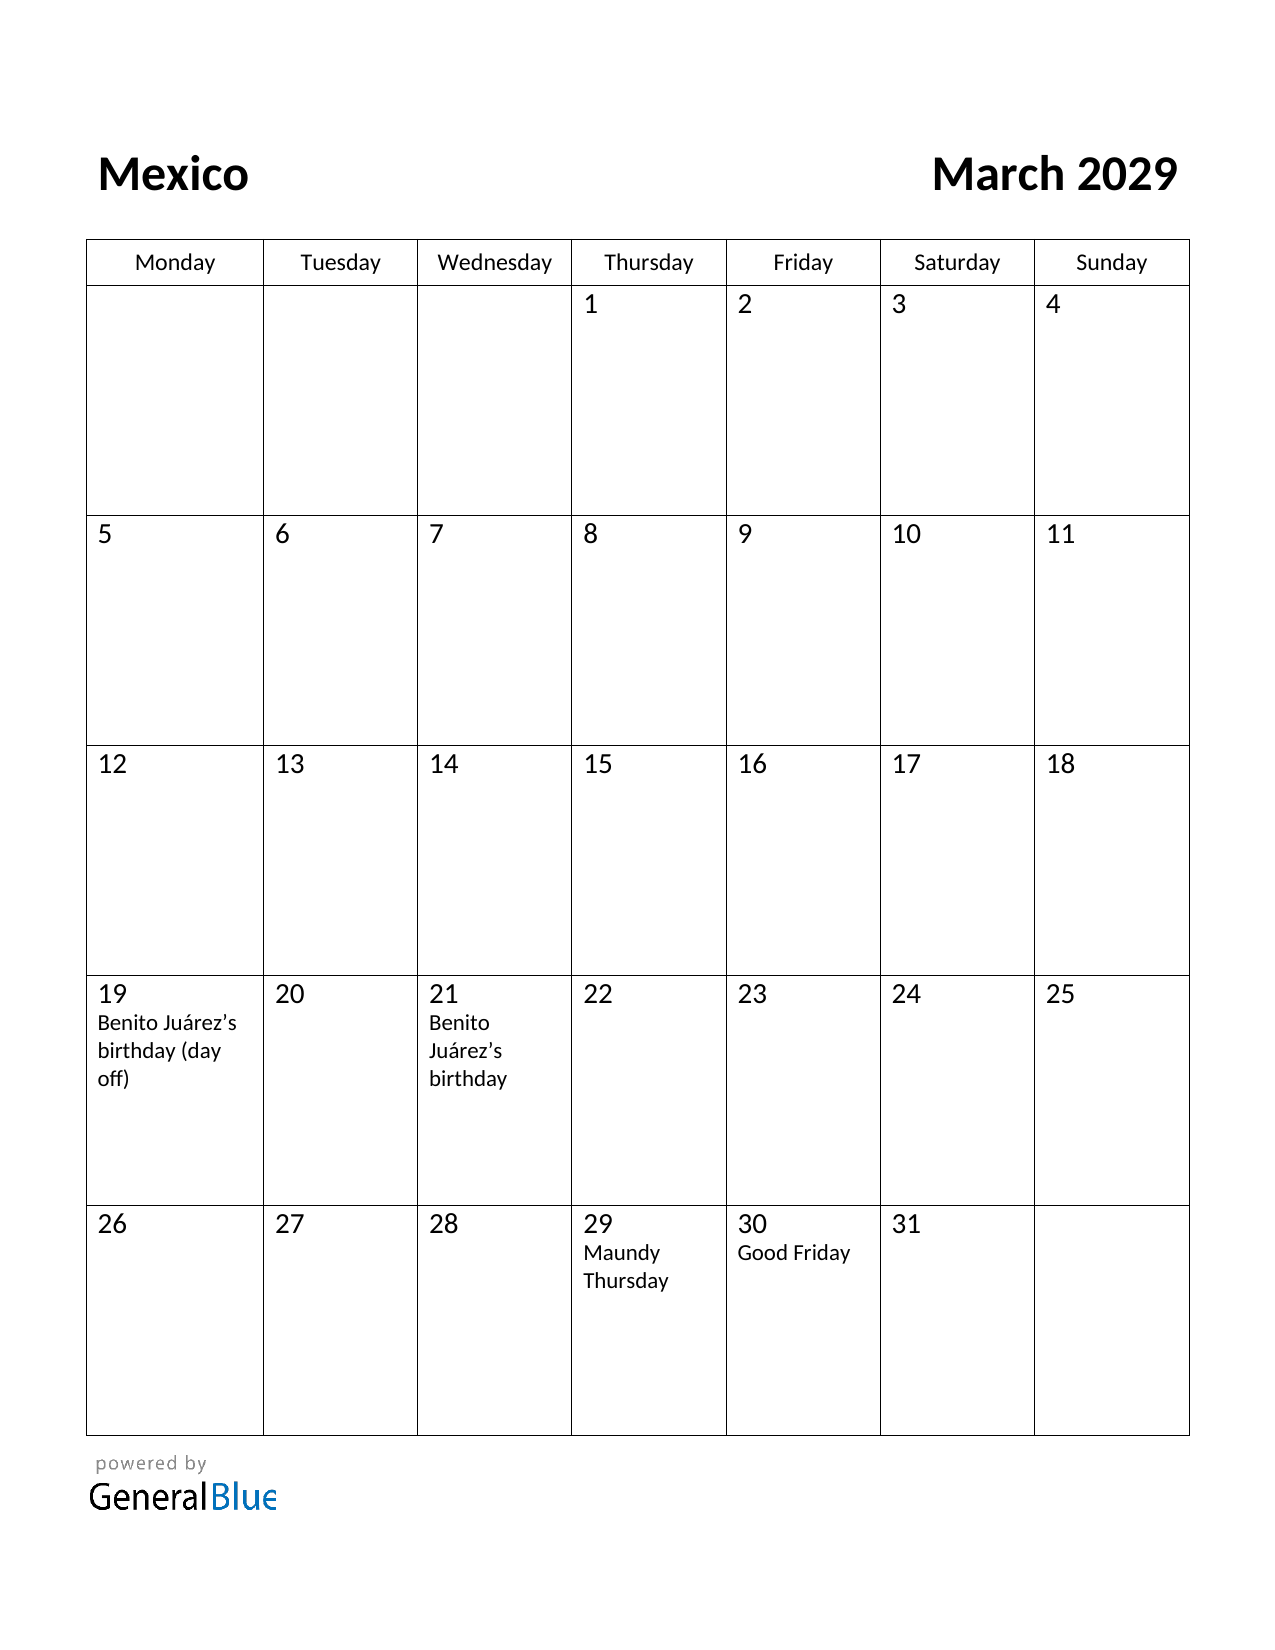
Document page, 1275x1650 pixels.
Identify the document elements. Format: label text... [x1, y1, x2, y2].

table_cell 18 [1035, 746, 1189, 778]
table_cell [418, 548, 571, 744]
table_cell 12 [87, 746, 263, 778]
table_cell 1 [572, 286, 726, 318]
table_cell [264, 1008, 417, 1204]
table_cell 17 [881, 746, 1034, 778]
table_cell 5 [87, 516, 263, 548]
table_cell [86, 1436, 1189, 1534]
table_cell 14 [418, 746, 571, 778]
table_cell 10 [881, 516, 1034, 548]
table_cell Good Friday [727, 1238, 880, 1434]
table_cell 29 [572, 1206, 726, 1238]
table_cell [881, 778, 1034, 974]
table_cell [87, 1238, 263, 1434]
table_cell Benito Juárez’s birthday [418, 1008, 571, 1204]
table_cell [1035, 1238, 1189, 1434]
table_cell [727, 778, 880, 974]
table_cell [418, 1238, 571, 1434]
table_cell 27 [264, 1206, 417, 1238]
table_cell [418, 778, 571, 974]
table_cell [1035, 778, 1189, 974]
table_cell 25 [1035, 976, 1189, 1008]
table_cell [727, 1008, 880, 1204]
table_cell 4 [1035, 286, 1189, 318]
table_cell Thursday [572, 240, 726, 284]
table_cell [1035, 1008, 1189, 1204]
table_cell [881, 318, 1034, 514]
table_cell [264, 286, 417, 318]
table_cell 16 [727, 746, 880, 778]
table_cell 28 [418, 1206, 571, 1238]
table_cell 15 [572, 746, 726, 778]
table_header Mexico [86, 105, 572, 239]
table_cell Monday [87, 240, 263, 284]
table_cell [264, 778, 417, 974]
table_header March 2029 [572, 105, 1189, 239]
table_cell 24 [881, 976, 1034, 1008]
table_cell [87, 286, 263, 318]
table_cell [572, 318, 726, 514]
table_cell [881, 1008, 1034, 1204]
table_cell [727, 318, 880, 514]
table_cell 8 [572, 516, 726, 548]
table_cell Benito Juárez’s birthday (day off) [87, 1008, 263, 1204]
table_cell 21 [418, 976, 571, 1008]
table_cell [881, 548, 1034, 744]
table_cell [87, 318, 263, 514]
table_cell [1035, 1206, 1189, 1238]
table_cell 7 [418, 516, 571, 548]
table_cell Saturday [881, 240, 1034, 284]
table_cell Friday [727, 240, 880, 284]
table_cell [572, 1008, 726, 1204]
table_cell [87, 548, 263, 744]
table_cell 2 [727, 286, 880, 318]
table_cell Maundy Thursday [572, 1238, 726, 1434]
table_cell 23 [727, 976, 880, 1008]
table_cell Sunday [1035, 240, 1189, 284]
table_cell [572, 778, 726, 974]
table_cell [727, 548, 880, 744]
table_cell [264, 1238, 417, 1434]
table_cell [87, 778, 263, 974]
table_cell [1035, 548, 1189, 744]
table_cell 20 [264, 976, 417, 1008]
table_cell 22 [572, 976, 726, 1008]
table_cell Tuesday [264, 240, 417, 284]
table_cell [264, 318, 417, 514]
table_cell 6 [264, 516, 417, 548]
table_cell [1035, 318, 1189, 514]
table_cell 30 [727, 1206, 880, 1238]
table_cell [881, 1238, 1034, 1434]
table_cell Wednesday [418, 240, 571, 284]
table_cell 13 [264, 746, 417, 778]
picture [88, 1452, 276, 1515]
table_cell [572, 548, 726, 744]
table_cell 26 [87, 1206, 263, 1238]
table_cell 9 [727, 516, 880, 548]
table_cell 19 [87, 976, 263, 1008]
table_cell [264, 548, 417, 744]
table_cell 3 [881, 286, 1034, 318]
table_cell 11 [1035, 516, 1189, 548]
table_cell 31 [881, 1206, 1034, 1238]
table_cell [418, 318, 571, 514]
table_cell [418, 286, 571, 318]
